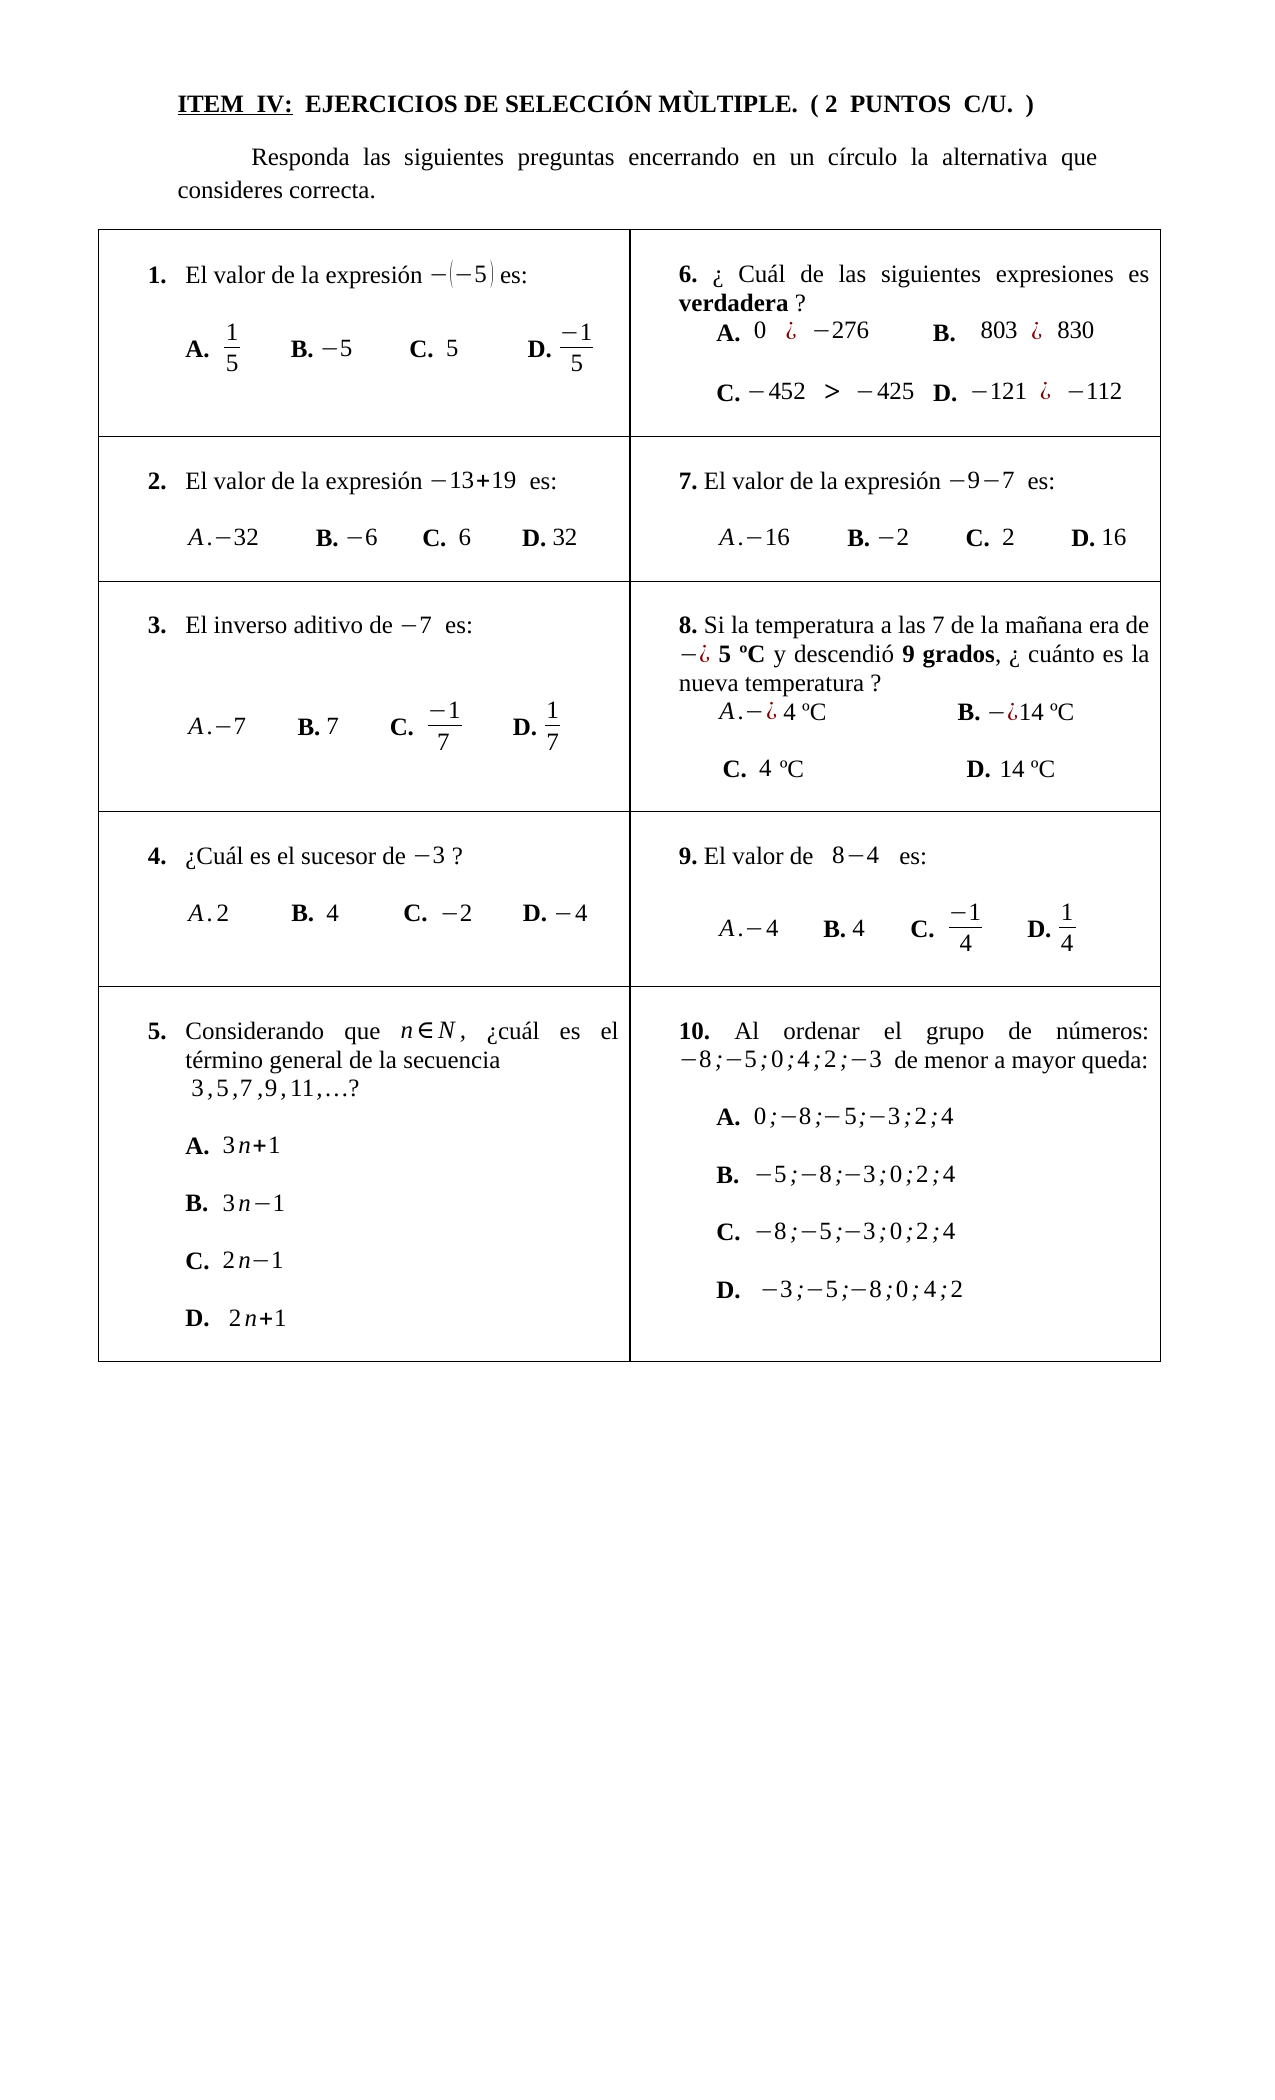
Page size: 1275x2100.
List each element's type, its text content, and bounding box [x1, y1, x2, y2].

table_cell 7. El valor de la expresión es: B. C. D. [631, 437, 1160, 581]
table_cell 8. Si la temperatura a las 7 de la mañana era de 5 ºC y descendió 9 grados, ¿ cuánto es la nueva temperatura ? 4 ºC B. 14 ºC C. ºC D. 14 ºC [631, 582, 1160, 811]
table_cell 10. Al ordenar el grupo de números: de menor a mayor queda: [631, 987, 1160, 1361]
table_cell ¿Cuál es el sucesor de ? B. C. D. [99, 812, 629, 986]
table_cell El valor de la expresión es: B. C. D. [99, 437, 629, 581]
table_cell Considerando que ¿cuál es el término general de la secuencia ? [99, 987, 629, 1361]
text Responda las siguientes preguntas encerrando en un círculo la alternativa que consideres correcta. [177, 142, 1098, 204]
text ITEM IV: EJERCICIOS DE SELECCIÓN MÙLTIPLE. ( 2 PUNTOS C/U. ) [177, 89, 1098, 117]
table_cell 9. El valor de es: B. C. D. [631, 812, 1160, 986]
table_header 6. ¿ Cuál de las siguientes expresiones es verdadera ? B. C. > D. [631, 230, 1160, 436]
table_cell El inverso aditivo de es: B. C. D. [99, 582, 629, 811]
table_header El valor de la expresión es: B. C. D. [99, 230, 629, 436]
